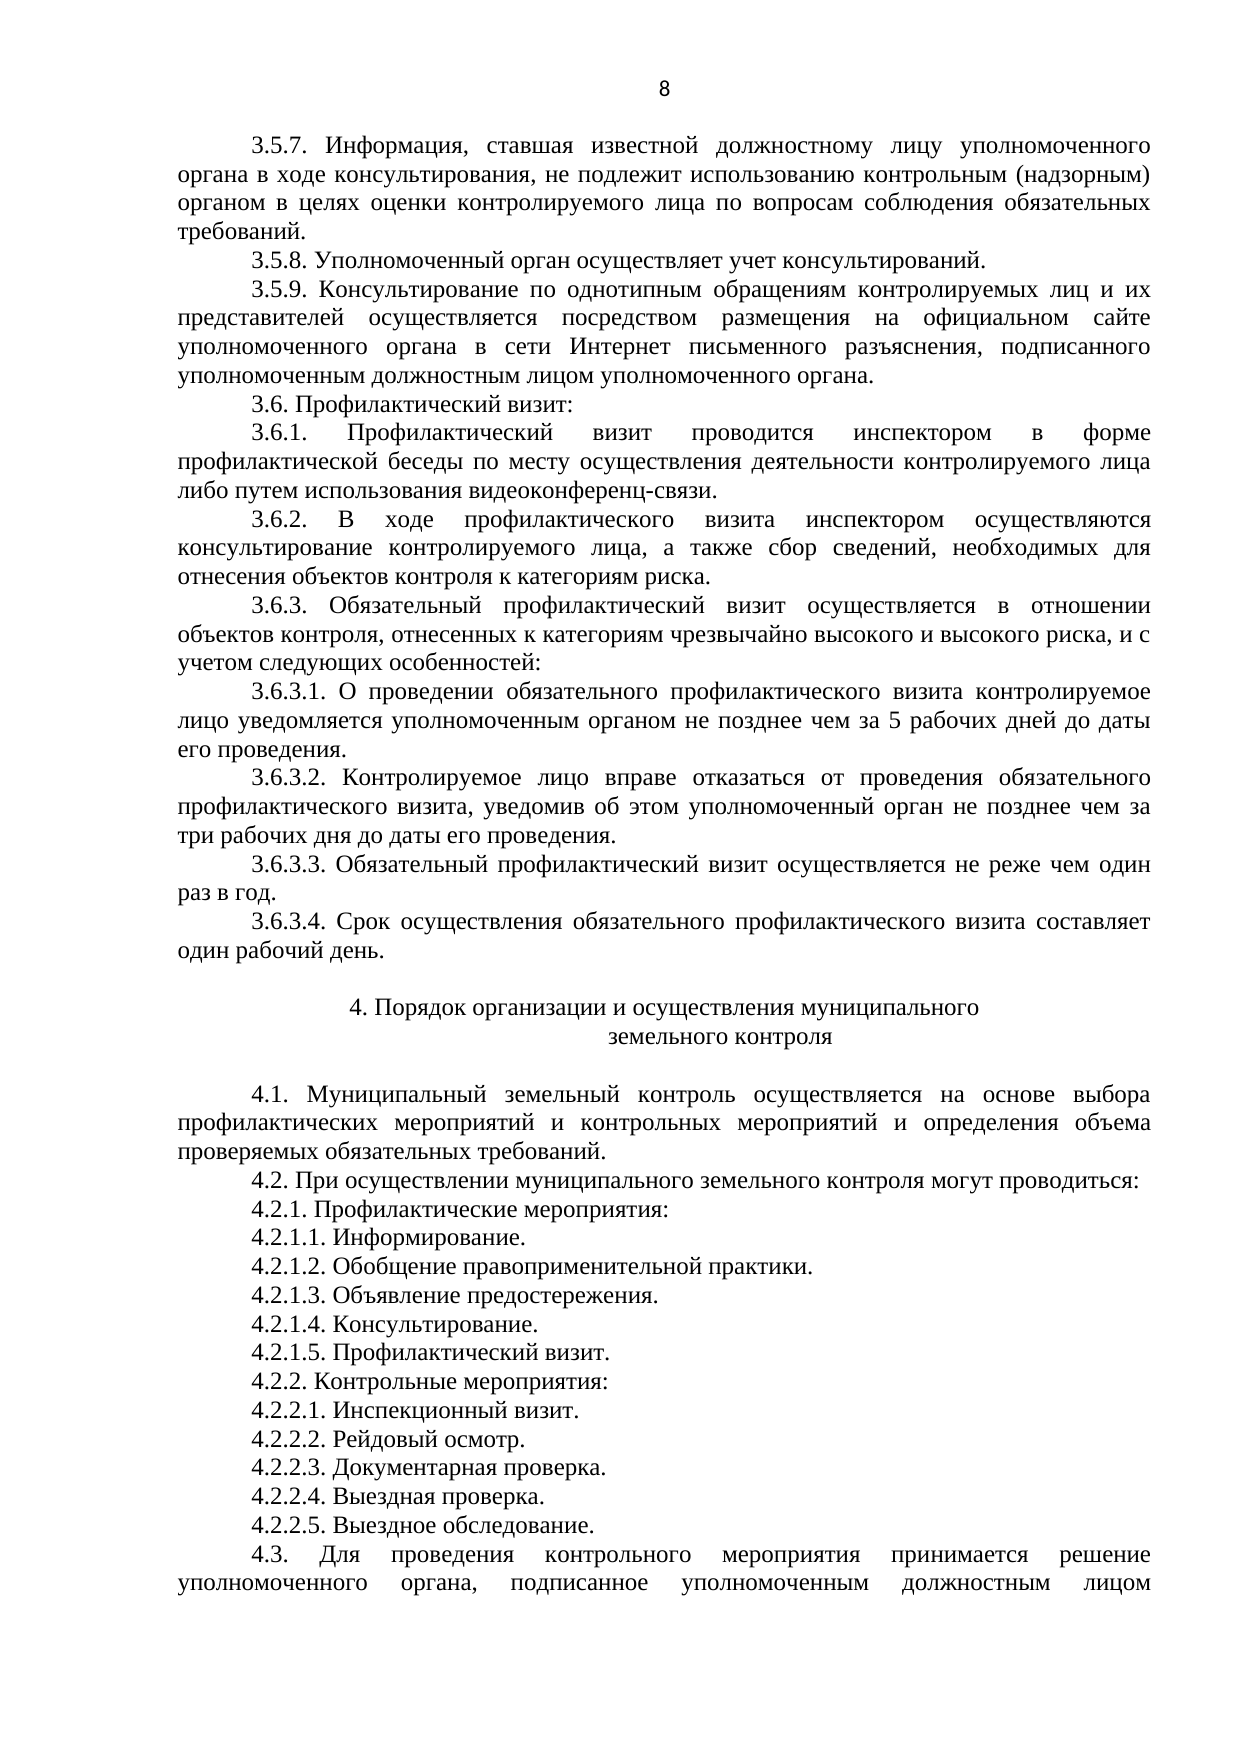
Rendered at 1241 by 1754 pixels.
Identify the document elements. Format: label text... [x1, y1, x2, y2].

text 4.2.2.4. Выездная проверка. [177, 1481, 1152, 1510]
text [177, 1539, 1152, 1596]
text 4.2.2. Контрольные мероприятия: [177, 1366, 1152, 1395]
text 4.2.2.3. Документарная проверка. [177, 1452, 1152, 1481]
text 4.2.2.5. Выездное обследование. [177, 1510, 1152, 1539]
text 3.5.8. Уполномоченный орган осуществляет учет консультирований. [177, 245, 1152, 274]
text 3.6.3.4. Срок осуществления обязательного профилактического визита составляет один рабочий день. [177, 906, 1152, 964]
text 3.6.3.3. Обязательный профилактический визит осуществляется не реже чем один раз в год. [177, 849, 1152, 906]
text 4.1. Муниципальный земельный контроль осуществляется на основе выбора профилактических мероприятий и контрольных мероприятий и определения объема проверяемых обязательных требований. [177, 1079, 1152, 1165]
text 4.2.1. Профилактические мероприятия: [177, 1194, 1152, 1222]
text 3.6.3.1. О проведении обязательного профилактического визита контролируемое лицо уведомляется уполномоченным органом не позднее чем за 5 рабочих дней до даты его проведения. [177, 676, 1152, 762]
text 3.6.2. В ходе профилактического визита инспектором осуществляются консультирование контролируемого лица, а также сбор сведений, необходимых для отнесения объектов контроля к категориям риска. [177, 504, 1152, 590]
text 4. Порядок организации и осуществления муниципального [177, 992, 1152, 1021]
text 4.2.1.2. Обобщение правоприменительной практики. [177, 1251, 1152, 1280]
text 3.6. Профилактический визит: [177, 389, 1152, 417]
text 4.2.1.4. Консультирование. [177, 1309, 1152, 1337]
text 4.2.2.2. Рейдовый осмотр. [177, 1424, 1152, 1452]
text 4.2.1.5. Профилактический визит. [177, 1337, 1152, 1366]
text 4.2.1.3. Объявление предостережения. [177, 1280, 1152, 1309]
text 3.6.1. Профилактический визит проводится инспектором в форме профилактической беседы по месту осуществления деятельности контролируемого лица либо путем использования видеоконференц-связи. [177, 417, 1152, 504]
list земельного контроля [288, 1021, 1152, 1050]
text 4.2.1.1. Информирование. [177, 1222, 1152, 1251]
text 4.2.2.1. Инспекционный визит. [177, 1395, 1152, 1424]
text 4.2. При осуществлении муниципального земельного контроля могут проводиться: [177, 1165, 1152, 1194]
text 3.6.3.2. Контролируемое лицо вправе отказаться от проведения обязательного профилактического визита, уведомив об этом уполномоченный орган не позднее чем за три рабочих дня до даты его проведения. [177, 762, 1152, 849]
text 3.5.9. Консультирование по однотипным обращениям контролируемых лиц и их представителей осуществляется посредством размещения на официальном сайте уполномоченного органа в сети Интернет письменного разъяснения, подписанного уполномоченным должностным лицом уполномоченного органа. [177, 274, 1152, 389]
text 3.6.3. Обязательный профилактический визит осуществляется в отношении объектов контроля, отнесенных к категориям чрезвычайно высокого и высокого риска, и с учетом следующих особенностей: [177, 590, 1152, 676]
text 3.5.7. Информация, ставшая известной должностному лицу уполномоченного органа в ходе консультирования, не подлежит использованию контрольным (надзорным) органом в целях оценки контролируемого лица по вопросам соблюдения обязательных требований. [177, 130, 1152, 245]
